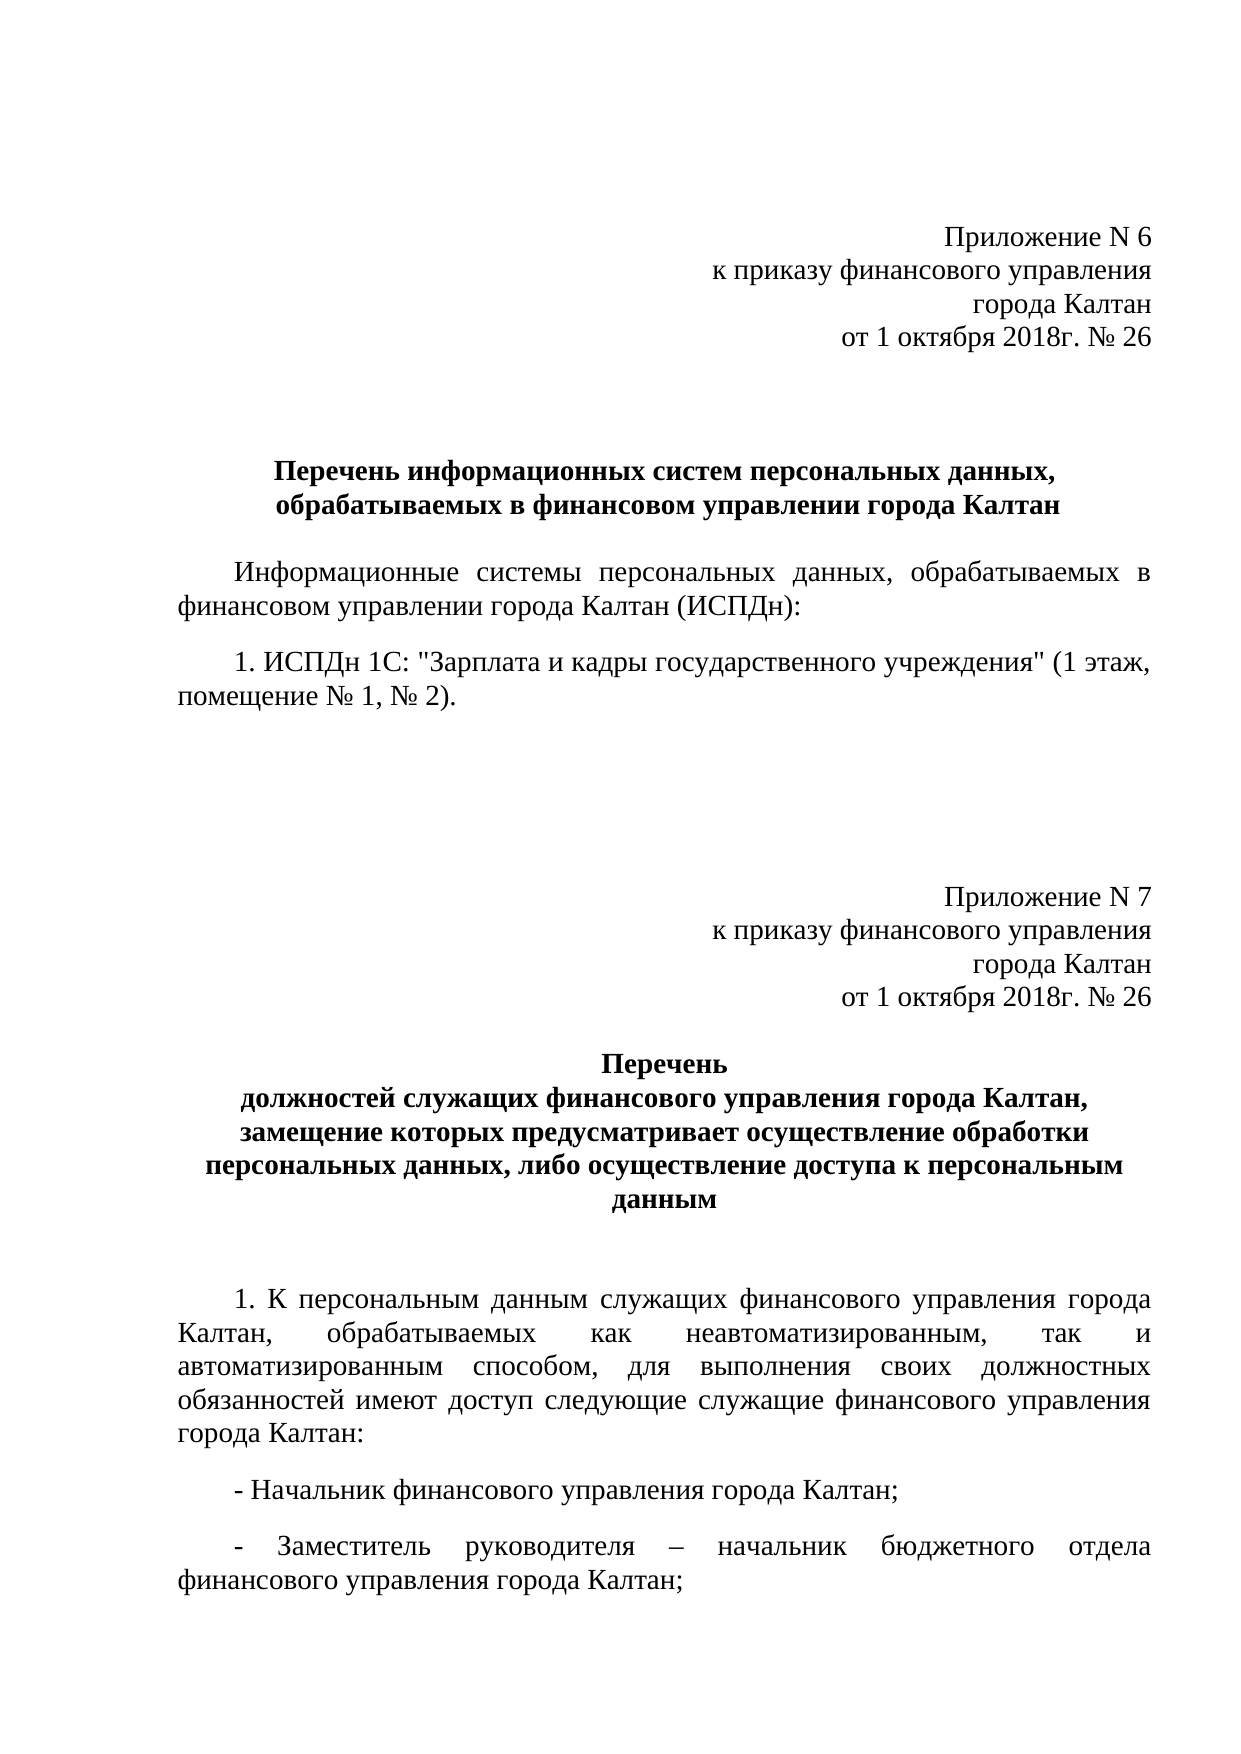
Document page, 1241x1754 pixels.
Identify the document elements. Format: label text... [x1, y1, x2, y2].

text Перечень [177, 1047, 1152, 1080]
text от 1 октября 2018г. № 26 [177, 319, 1152, 353]
text к приказу финансового управления [177, 912, 1152, 946]
text города Калтан [177, 946, 1152, 979]
text замещение которых предусматривает осуществление обработки персональных данных, либо осуществление доступа к персональным данным [177, 1114, 1152, 1214]
text города Калтан [177, 286, 1152, 319]
text Приложение N 6 [177, 219, 1152, 252]
text Приложение N 7 [177, 879, 1152, 912]
text к приказу финансового управления [177, 252, 1152, 286]
text Перечень информационных систем персональных данных, [177, 453, 1152, 487]
text 1. ИСПДн 1С: "Зарплата и кадры государственного учреждения" (1 этаж, помещение № 1, № 2). [177, 644, 1152, 711]
text должностей служащих финансового управления города Калтан, [177, 1080, 1152, 1114]
text обрабатываемых в финансовом управлении города Калтан [177, 487, 1152, 521]
text - Заместитель руководителя – начальник бюджетного отдела финансового управления города Калтан; [177, 1528, 1152, 1596]
text - Начальник финансового управления города Калтан; [177, 1472, 1152, 1506]
text 1. К персональным данным служащих финансового управления города Калтан, обрабатываемых как неавтоматизированным, так и автоматизированным способом, для выполнения своих должностных обязанностей имеют доступ следующие служащие финансового управления города Калтан: [177, 1281, 1152, 1449]
text Информационные системы персональных данных, обрабатываемых в финансовом управлении города Калтан (ИСПДн): [177, 554, 1152, 621]
text от 1 октября 2018г. № 26 [177, 979, 1152, 1013]
